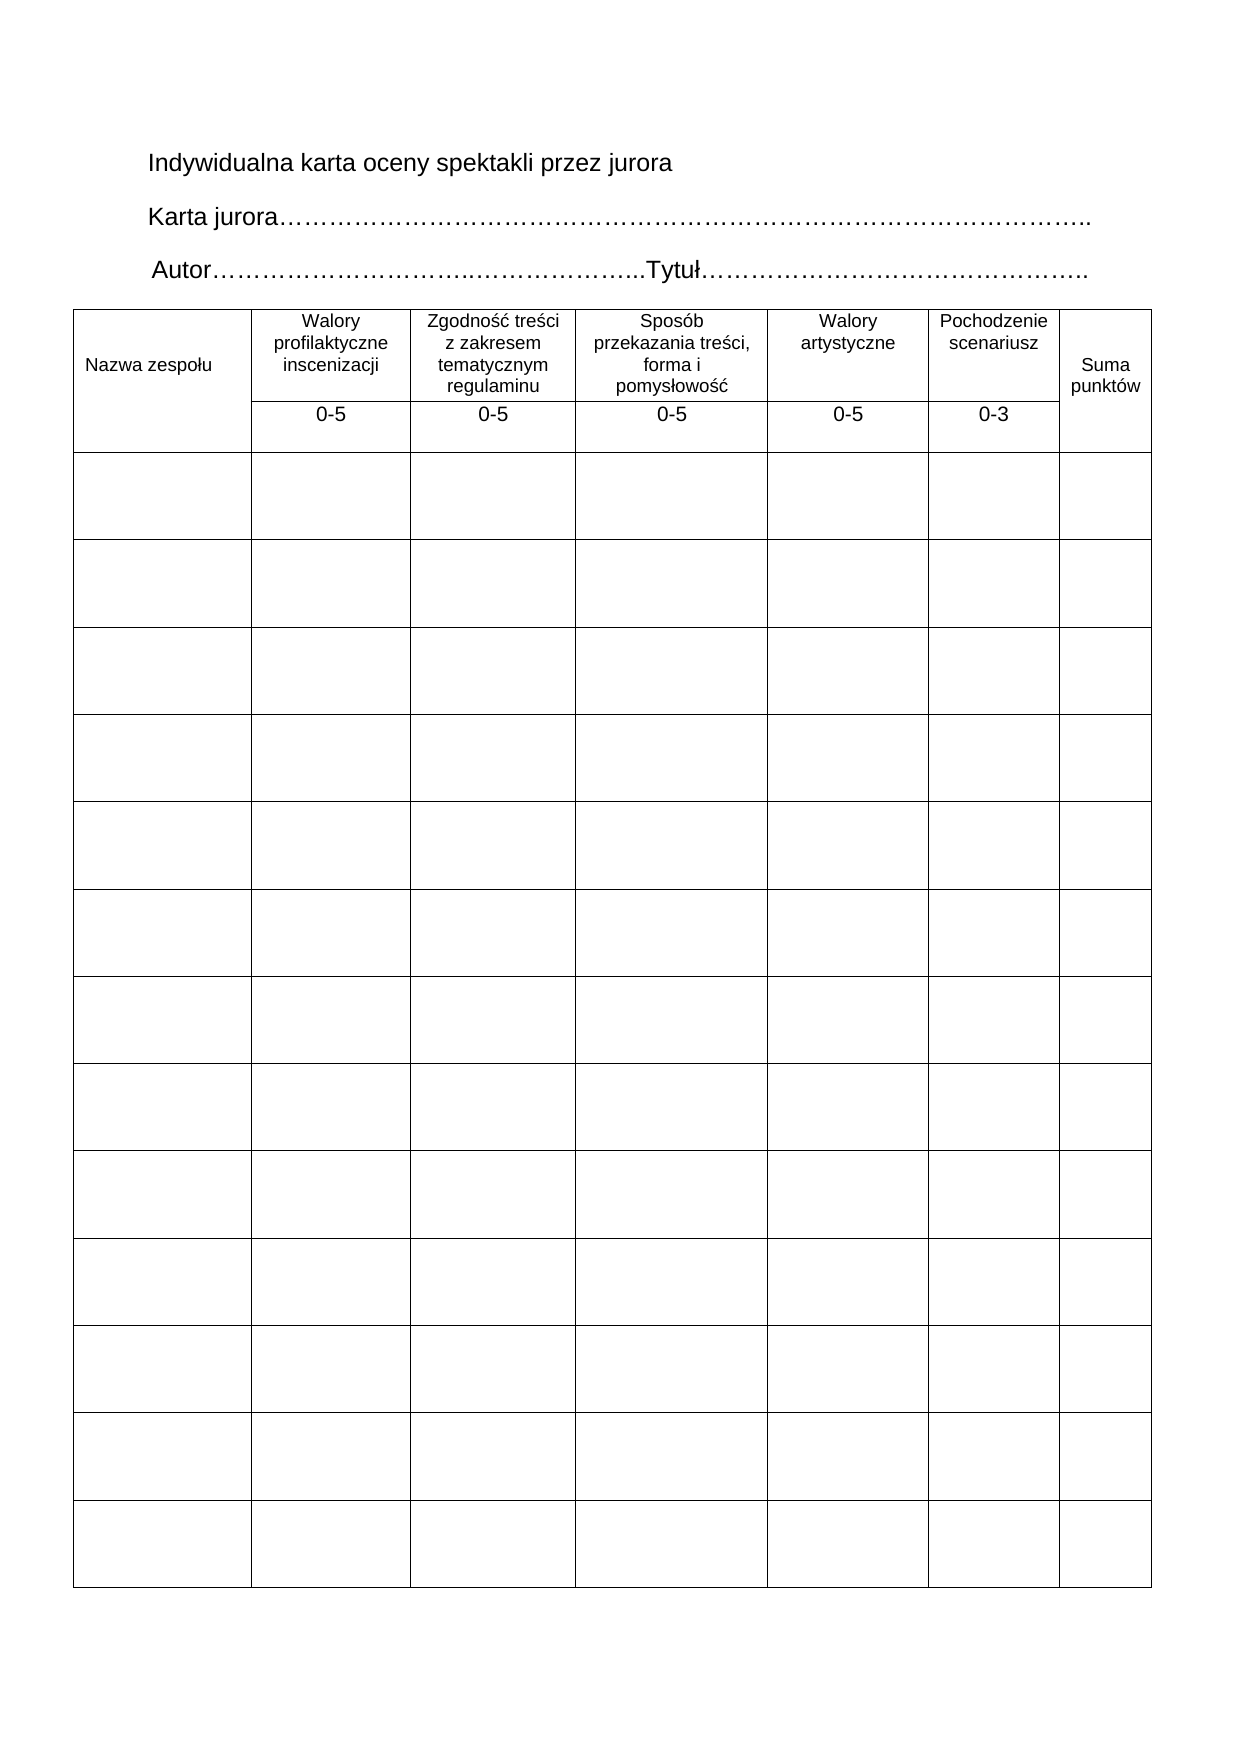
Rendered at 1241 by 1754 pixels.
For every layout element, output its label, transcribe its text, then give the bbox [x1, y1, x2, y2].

table_cell [252, 1151, 410, 1238]
table_cell [929, 1239, 1059, 1325]
table_cell [411, 628, 575, 714]
table_cell [768, 1064, 928, 1150]
table_cell [74, 540, 251, 627]
table_cell [411, 1413, 575, 1499]
table_cell [74, 890, 251, 976]
table_cell [576, 977, 767, 1063]
table_cell [768, 890, 928, 976]
table_cell 0-5 [768, 402, 928, 452]
table_cell [768, 540, 928, 627]
table_cell [252, 802, 410, 888]
table_cell [768, 977, 928, 1063]
table_header Zgodność treści z zakresem tematycznym regulaminu [411, 310, 575, 401]
table_cell [411, 540, 575, 627]
table_cell 0-5 [576, 402, 767, 452]
table_cell [576, 715, 767, 801]
table_cell [768, 1151, 928, 1238]
table_cell [576, 540, 767, 627]
table_cell [929, 1501, 1059, 1587]
table_cell [411, 977, 575, 1063]
table_cell [768, 1326, 928, 1412]
table_cell [576, 1151, 767, 1238]
table_cell [411, 1501, 575, 1587]
table_cell [252, 453, 410, 539]
table_cell [1060, 628, 1151, 714]
table_cell [1060, 1064, 1151, 1150]
table_cell [252, 1239, 410, 1325]
table_cell [74, 453, 251, 539]
table_cell [252, 977, 410, 1063]
table_cell [411, 802, 575, 888]
table_header Suma punktów [1060, 310, 1151, 452]
table_cell [1060, 1501, 1151, 1587]
table_cell [576, 1064, 767, 1150]
table_cell [74, 977, 251, 1063]
table_header Nazwa zespołu [74, 310, 251, 452]
table_cell [768, 1413, 928, 1499]
table_cell [1060, 453, 1151, 539]
table_cell [411, 1064, 575, 1150]
table_cell [252, 1064, 410, 1150]
table_cell [252, 1413, 410, 1499]
table_cell 0-3 [929, 402, 1059, 452]
table_cell [252, 628, 410, 714]
table_cell [74, 1326, 251, 1412]
table_cell [576, 890, 767, 976]
table_cell [576, 628, 767, 714]
table_cell [74, 1151, 251, 1238]
table_cell [74, 628, 251, 714]
table_cell [252, 1501, 410, 1587]
table_cell [411, 453, 575, 539]
table_cell [74, 715, 251, 801]
table_cell 0-5 [411, 402, 575, 452]
table_cell [1060, 1239, 1151, 1325]
table_cell [74, 1239, 251, 1325]
table_cell [576, 453, 767, 539]
table_cell [74, 1501, 251, 1587]
table_cell [74, 802, 251, 888]
table_cell [576, 1413, 767, 1499]
table_cell [576, 1326, 767, 1412]
table_cell [252, 890, 410, 976]
table_cell [411, 1326, 575, 1412]
table_cell [576, 1501, 767, 1587]
table_cell [768, 1501, 928, 1587]
table_cell [576, 1239, 767, 1325]
table_cell [1060, 540, 1151, 627]
table_cell [929, 802, 1059, 888]
table_cell [1060, 715, 1151, 801]
table_cell [929, 1413, 1059, 1499]
table_cell [1060, 802, 1151, 888]
text Karta jurora…………………………………………………………………………………….. [148, 201, 1093, 230]
table_cell [1060, 1413, 1151, 1499]
table_cell [929, 628, 1059, 714]
table_cell [768, 1239, 928, 1325]
table_cell [929, 890, 1059, 976]
table_cell [1060, 1151, 1151, 1238]
table_cell [768, 802, 928, 888]
table_cell [74, 1064, 251, 1150]
table_cell [929, 1064, 1059, 1150]
table_cell [1060, 890, 1151, 976]
table_cell [411, 1239, 575, 1325]
table_cell [768, 628, 928, 714]
table_cell [768, 453, 928, 539]
table_cell [576, 802, 767, 888]
table_cell [74, 1413, 251, 1499]
table_cell [929, 540, 1059, 627]
table_cell [929, 1326, 1059, 1412]
table_cell [929, 977, 1059, 1063]
table_cell [1060, 1326, 1151, 1412]
table_cell [411, 715, 575, 801]
text Autor…………………………..………………...Tytuł……………………………………….. [148, 255, 1093, 284]
table_header Walory profilaktyczne inscenizacji [252, 310, 410, 401]
table_cell [252, 715, 410, 801]
table_cell 0-5 [252, 402, 410, 452]
table_header Sposób przekazania treści, forma i pomysłowość [576, 310, 767, 401]
table_header Walory artystyczne [768, 310, 928, 401]
table_cell [411, 890, 575, 976]
table_cell [768, 715, 928, 801]
table_cell [252, 540, 410, 627]
table_cell [929, 453, 1059, 539]
text Indywidualna karta oceny spektakli przez jurora [148, 148, 1093, 176]
table_cell [929, 715, 1059, 801]
table_cell [1060, 977, 1151, 1063]
table_cell [411, 1151, 575, 1238]
table_cell [252, 1326, 410, 1412]
table_cell [929, 1151, 1059, 1238]
table_header Pochodzenie scenariusz [929, 310, 1059, 401]
